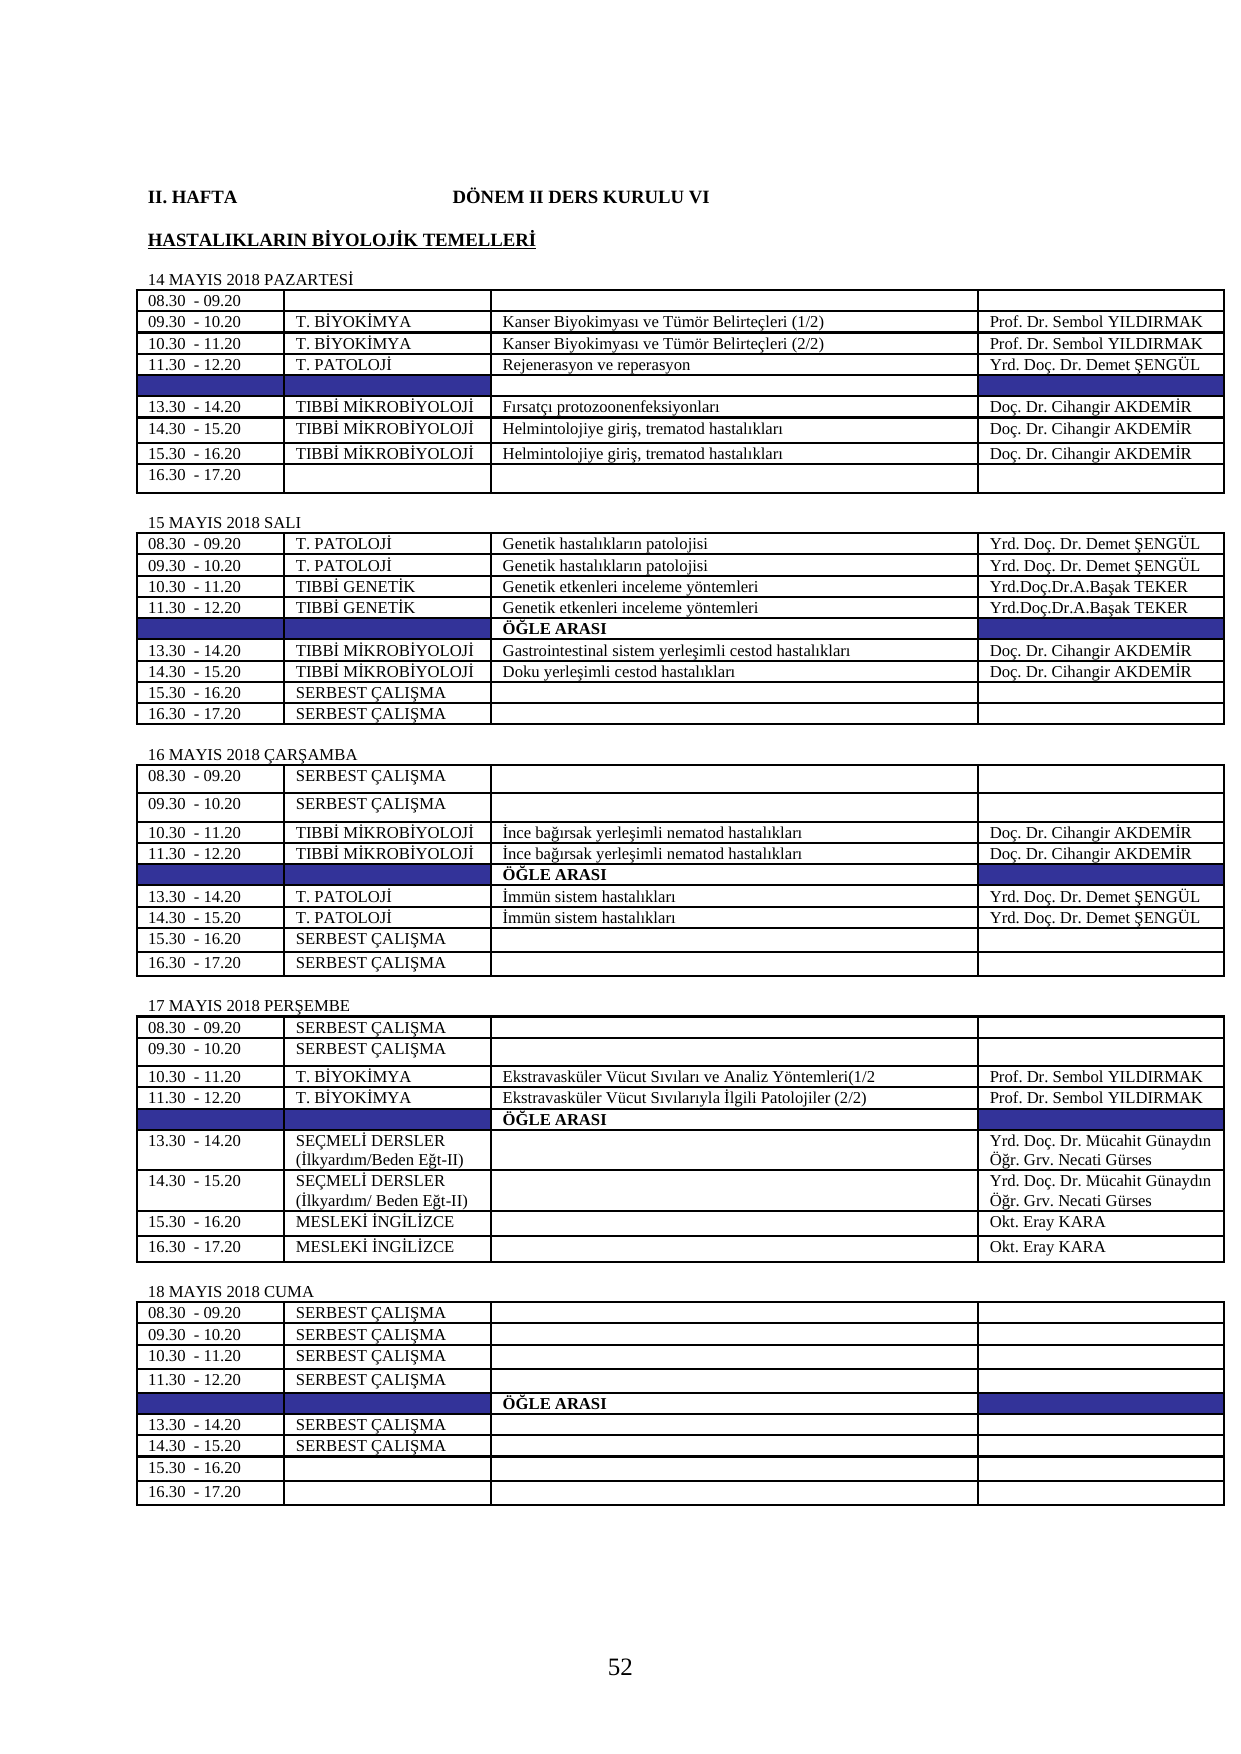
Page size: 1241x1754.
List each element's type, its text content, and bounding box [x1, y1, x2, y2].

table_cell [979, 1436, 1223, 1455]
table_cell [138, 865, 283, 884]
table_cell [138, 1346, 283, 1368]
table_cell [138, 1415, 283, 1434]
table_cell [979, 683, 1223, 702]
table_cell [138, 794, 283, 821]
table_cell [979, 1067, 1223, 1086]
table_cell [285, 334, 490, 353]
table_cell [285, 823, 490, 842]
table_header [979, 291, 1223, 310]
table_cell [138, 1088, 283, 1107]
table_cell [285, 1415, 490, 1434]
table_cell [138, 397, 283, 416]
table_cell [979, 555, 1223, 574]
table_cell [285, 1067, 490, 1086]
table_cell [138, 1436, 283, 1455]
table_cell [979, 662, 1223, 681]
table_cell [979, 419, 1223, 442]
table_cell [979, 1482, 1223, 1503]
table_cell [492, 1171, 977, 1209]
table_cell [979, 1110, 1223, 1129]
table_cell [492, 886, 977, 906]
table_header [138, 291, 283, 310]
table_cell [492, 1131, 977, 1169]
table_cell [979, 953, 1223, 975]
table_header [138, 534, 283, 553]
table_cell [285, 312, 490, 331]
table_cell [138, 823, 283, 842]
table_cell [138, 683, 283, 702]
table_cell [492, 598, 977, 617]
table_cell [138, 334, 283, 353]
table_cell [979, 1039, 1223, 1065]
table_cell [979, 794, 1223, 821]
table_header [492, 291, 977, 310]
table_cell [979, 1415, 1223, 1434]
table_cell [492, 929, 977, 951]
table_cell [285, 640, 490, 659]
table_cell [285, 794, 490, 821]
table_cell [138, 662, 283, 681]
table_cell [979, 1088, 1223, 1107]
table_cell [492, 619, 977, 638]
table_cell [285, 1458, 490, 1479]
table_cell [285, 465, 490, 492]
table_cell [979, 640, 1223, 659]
text 15 MAYIS 2018 SALI [148, 513, 1093, 532]
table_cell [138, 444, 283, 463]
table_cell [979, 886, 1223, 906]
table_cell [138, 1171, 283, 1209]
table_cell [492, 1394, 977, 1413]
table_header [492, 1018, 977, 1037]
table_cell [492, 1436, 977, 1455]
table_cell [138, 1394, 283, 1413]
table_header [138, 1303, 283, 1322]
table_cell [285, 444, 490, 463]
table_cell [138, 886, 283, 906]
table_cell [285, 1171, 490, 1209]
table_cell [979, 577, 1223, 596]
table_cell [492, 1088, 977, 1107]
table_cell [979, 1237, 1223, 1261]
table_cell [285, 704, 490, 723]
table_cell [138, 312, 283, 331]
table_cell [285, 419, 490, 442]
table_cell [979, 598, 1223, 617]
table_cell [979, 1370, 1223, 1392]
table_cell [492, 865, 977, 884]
text HASTALIKLARIN BİYOLOJİK TEMELLERİ [148, 229, 1093, 251]
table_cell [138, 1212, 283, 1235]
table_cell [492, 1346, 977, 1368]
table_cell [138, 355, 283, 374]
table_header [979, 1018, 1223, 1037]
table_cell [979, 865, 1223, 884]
text II. HAFTA DÖNEM II DERS KURULU VI [148, 186, 1093, 207]
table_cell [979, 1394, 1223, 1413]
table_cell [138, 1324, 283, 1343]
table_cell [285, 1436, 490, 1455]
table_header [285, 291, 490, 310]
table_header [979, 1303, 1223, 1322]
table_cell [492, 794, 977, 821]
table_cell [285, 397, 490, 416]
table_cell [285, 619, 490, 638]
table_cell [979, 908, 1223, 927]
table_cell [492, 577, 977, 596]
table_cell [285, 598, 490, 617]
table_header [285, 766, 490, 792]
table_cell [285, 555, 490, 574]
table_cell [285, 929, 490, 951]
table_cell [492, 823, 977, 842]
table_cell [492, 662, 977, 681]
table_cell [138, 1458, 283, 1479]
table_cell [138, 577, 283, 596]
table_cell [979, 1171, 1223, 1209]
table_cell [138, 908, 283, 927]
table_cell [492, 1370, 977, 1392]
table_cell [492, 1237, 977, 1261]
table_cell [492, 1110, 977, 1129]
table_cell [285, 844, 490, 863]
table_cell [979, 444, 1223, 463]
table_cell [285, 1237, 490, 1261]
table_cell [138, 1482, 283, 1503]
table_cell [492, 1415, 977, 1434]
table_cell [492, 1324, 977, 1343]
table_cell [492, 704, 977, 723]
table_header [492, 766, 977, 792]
text 18 MAYIS 2018 CUMA [148, 1282, 1093, 1301]
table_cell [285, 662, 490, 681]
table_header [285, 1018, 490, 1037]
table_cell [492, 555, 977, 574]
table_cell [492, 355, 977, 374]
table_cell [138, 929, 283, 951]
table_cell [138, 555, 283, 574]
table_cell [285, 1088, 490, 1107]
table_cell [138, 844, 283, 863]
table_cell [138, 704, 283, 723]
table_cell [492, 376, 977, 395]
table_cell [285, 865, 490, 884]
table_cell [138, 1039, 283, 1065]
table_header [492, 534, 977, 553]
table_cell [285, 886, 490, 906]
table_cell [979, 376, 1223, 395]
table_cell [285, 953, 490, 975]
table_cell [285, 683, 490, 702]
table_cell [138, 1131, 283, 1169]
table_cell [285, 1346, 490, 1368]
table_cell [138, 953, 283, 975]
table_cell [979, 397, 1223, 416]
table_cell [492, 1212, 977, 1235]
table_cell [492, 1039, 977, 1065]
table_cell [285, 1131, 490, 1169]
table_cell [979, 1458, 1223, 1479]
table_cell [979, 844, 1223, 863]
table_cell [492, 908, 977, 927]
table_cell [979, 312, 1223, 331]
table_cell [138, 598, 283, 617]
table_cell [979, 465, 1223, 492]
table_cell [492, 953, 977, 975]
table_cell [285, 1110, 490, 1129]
text 17 MAYIS 2018 PERŞEMBE [148, 996, 1093, 1015]
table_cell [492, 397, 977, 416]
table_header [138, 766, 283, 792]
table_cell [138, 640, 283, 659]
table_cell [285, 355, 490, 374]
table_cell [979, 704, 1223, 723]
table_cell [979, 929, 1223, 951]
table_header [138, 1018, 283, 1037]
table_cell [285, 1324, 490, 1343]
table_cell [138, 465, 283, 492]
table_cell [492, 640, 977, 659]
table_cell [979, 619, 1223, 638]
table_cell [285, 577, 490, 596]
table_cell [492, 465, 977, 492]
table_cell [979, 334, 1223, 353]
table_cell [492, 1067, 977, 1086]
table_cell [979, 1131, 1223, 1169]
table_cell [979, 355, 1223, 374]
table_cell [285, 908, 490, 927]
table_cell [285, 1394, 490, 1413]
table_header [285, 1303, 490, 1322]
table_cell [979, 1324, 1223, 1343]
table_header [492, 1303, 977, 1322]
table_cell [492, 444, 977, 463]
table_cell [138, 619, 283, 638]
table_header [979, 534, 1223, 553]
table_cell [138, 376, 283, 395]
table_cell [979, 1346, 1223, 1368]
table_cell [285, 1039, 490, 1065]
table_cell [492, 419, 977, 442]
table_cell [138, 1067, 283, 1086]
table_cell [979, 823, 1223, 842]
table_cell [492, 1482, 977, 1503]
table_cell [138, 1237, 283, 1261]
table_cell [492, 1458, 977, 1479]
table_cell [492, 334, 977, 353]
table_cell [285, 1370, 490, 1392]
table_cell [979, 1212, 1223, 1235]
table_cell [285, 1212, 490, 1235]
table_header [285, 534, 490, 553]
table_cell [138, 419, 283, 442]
text 16 MAYIS 2018 ÇARŞAMBA [148, 744, 1093, 764]
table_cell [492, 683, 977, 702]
text 14 MAYIS 2018 PAZARTESİ [148, 270, 1093, 289]
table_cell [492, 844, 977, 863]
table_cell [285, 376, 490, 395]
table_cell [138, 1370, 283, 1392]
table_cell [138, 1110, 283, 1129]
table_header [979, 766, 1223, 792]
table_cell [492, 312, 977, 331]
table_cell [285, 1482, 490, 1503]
